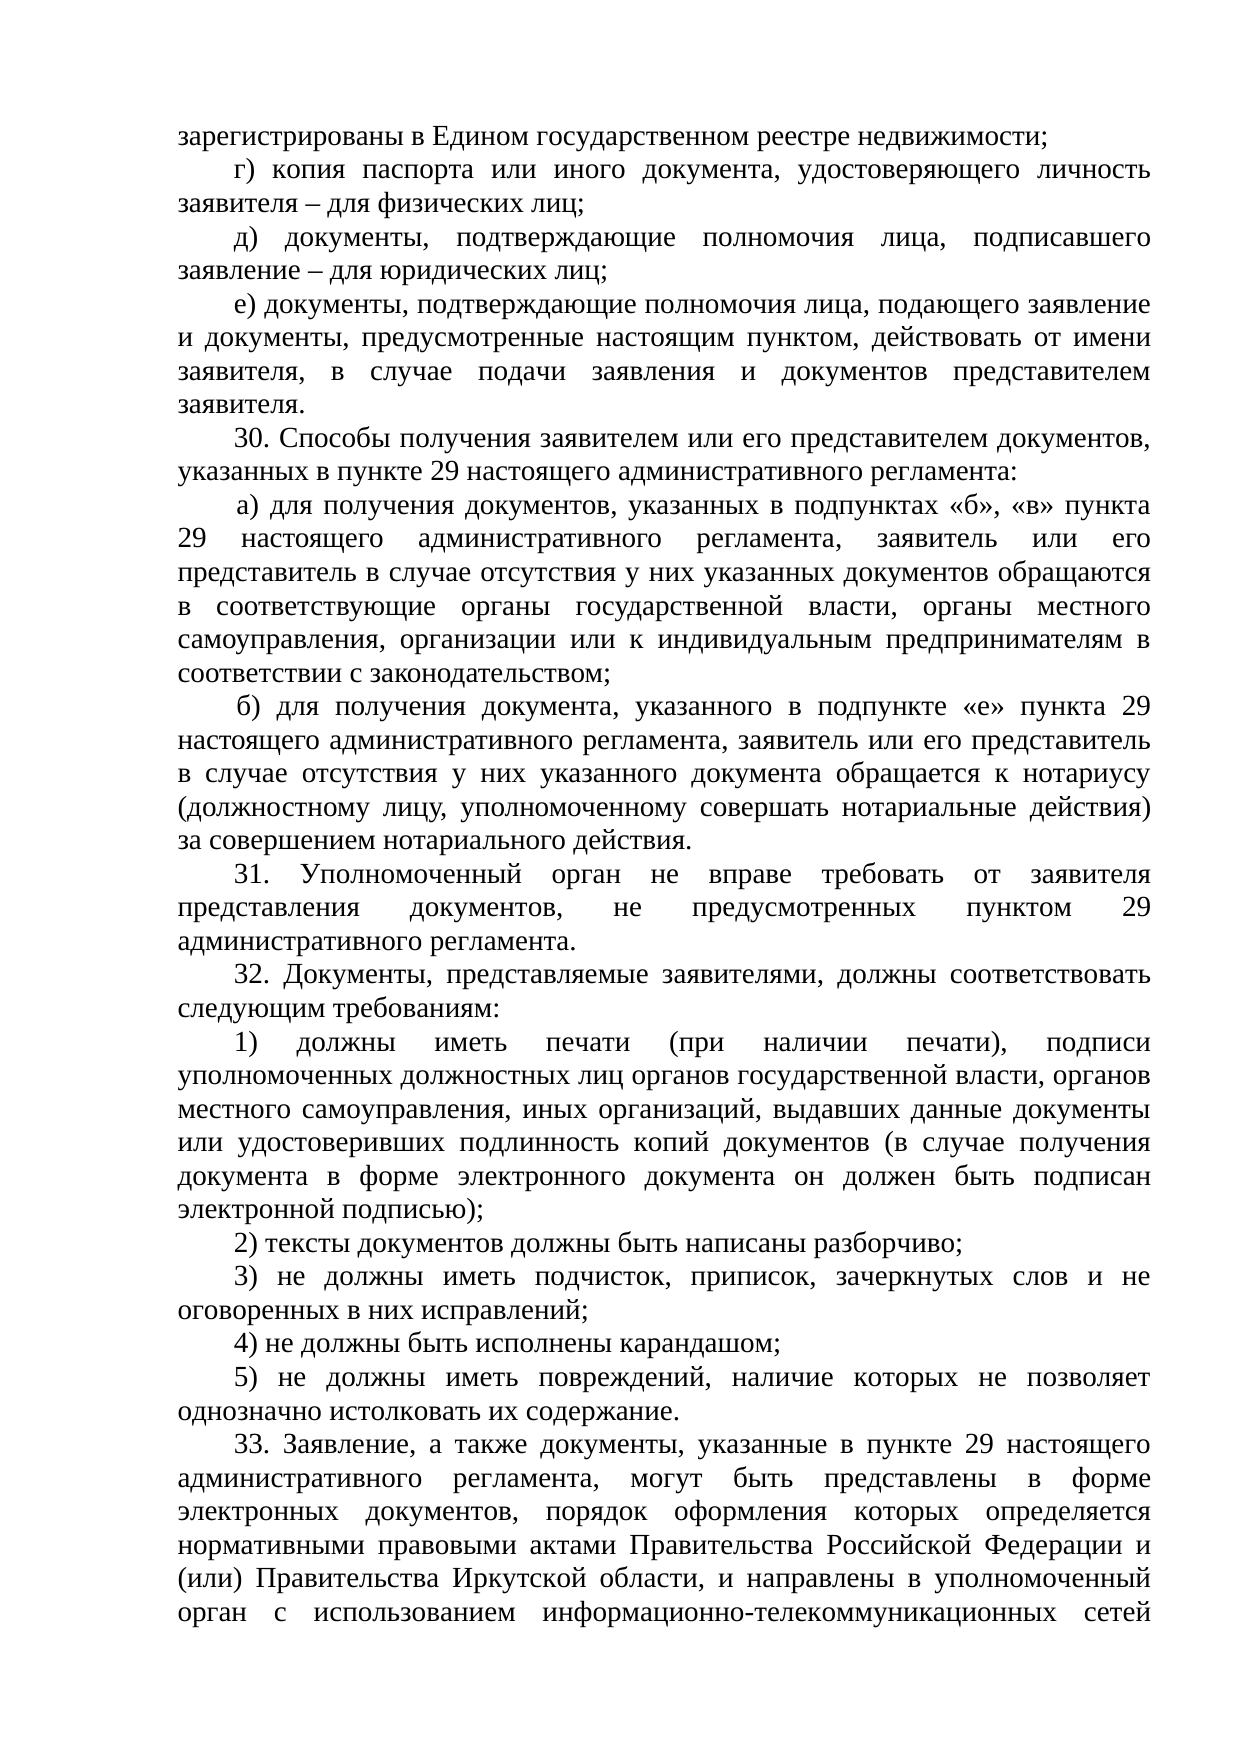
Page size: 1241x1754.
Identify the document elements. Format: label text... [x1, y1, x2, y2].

text 30. Способы получения заявителем или его представителем документов, указанных в пункте 29 настоящего административного регламента: [177, 420, 1152, 487]
text г) копия паспорта или иного документа, удостоверяющего личность заявителя – для физических лиц; [177, 152, 1152, 219]
text д) документы, подтверждающие полномочия лица, подписавшего заявление – для юридических лиц; [177, 219, 1152, 286]
text 1) должны иметь печати (при наличии печати), подписи уполномоченных должностных лиц органов государственной власти, органов местного самоуправления, иных организаций, выдавших данные документы или удостоверивших подлинность копий документов (в случае получения документа в форме электронного документа он должен быть подписан электронной подписью); [177, 1024, 1152, 1225]
text е) документы, подтверждающие полномочия лица, подающего заявление и документы, предусмотренные настоящим пунктом, действовать от имени заявителя, в случае подачи заявления и документов представителем заявителя. [177, 286, 1152, 420]
text 32. Документы, представляемые заявителями, должны соответствовать следующим требованиям: [177, 957, 1152, 1024]
text б) для получения документа, указанного в подпункте «е» пункта 29 настоящего административного регламента, заявитель или его представитель в случае отсутствия у них указанного документа обращается к нотариусу (должностному лицу, уполномоченному совершать нотариальные действия) за совершением нотариального действия. [177, 688, 1152, 856]
text 31. Уполномоченный орган не вправе требовать от заявителя представления документов, не предусмотренных пунктом 29 административного регламента. [177, 856, 1152, 957]
text 3) не должны иметь подчисток, приписок, зачеркнутых слов и не оговоренных в них исправлений; [177, 1258, 1152, 1326]
text 5) не должны иметь повреждений, наличие которых не позволяет однозначно истолковать их содержание. [177, 1359, 1152, 1426]
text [177, 118, 1152, 152]
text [177, 1426, 1152, 1627]
text 4) не должны быть исполнены карандашом; [177, 1326, 1152, 1359]
text а) для получения документов, указанных в подпунктах «б», «в» пункта 29 настоящего административного регламента, заявитель или его представитель в случае отсутствия у них указанных документов обращаются в соответствующие органы государственной власти, органы местного самоуправления, организации или к индивидуальным предпринимателям в соответствии с законодательством; [177, 487, 1152, 688]
text 2) тексты документов должны быть написаны разборчиво; [177, 1225, 1152, 1258]
